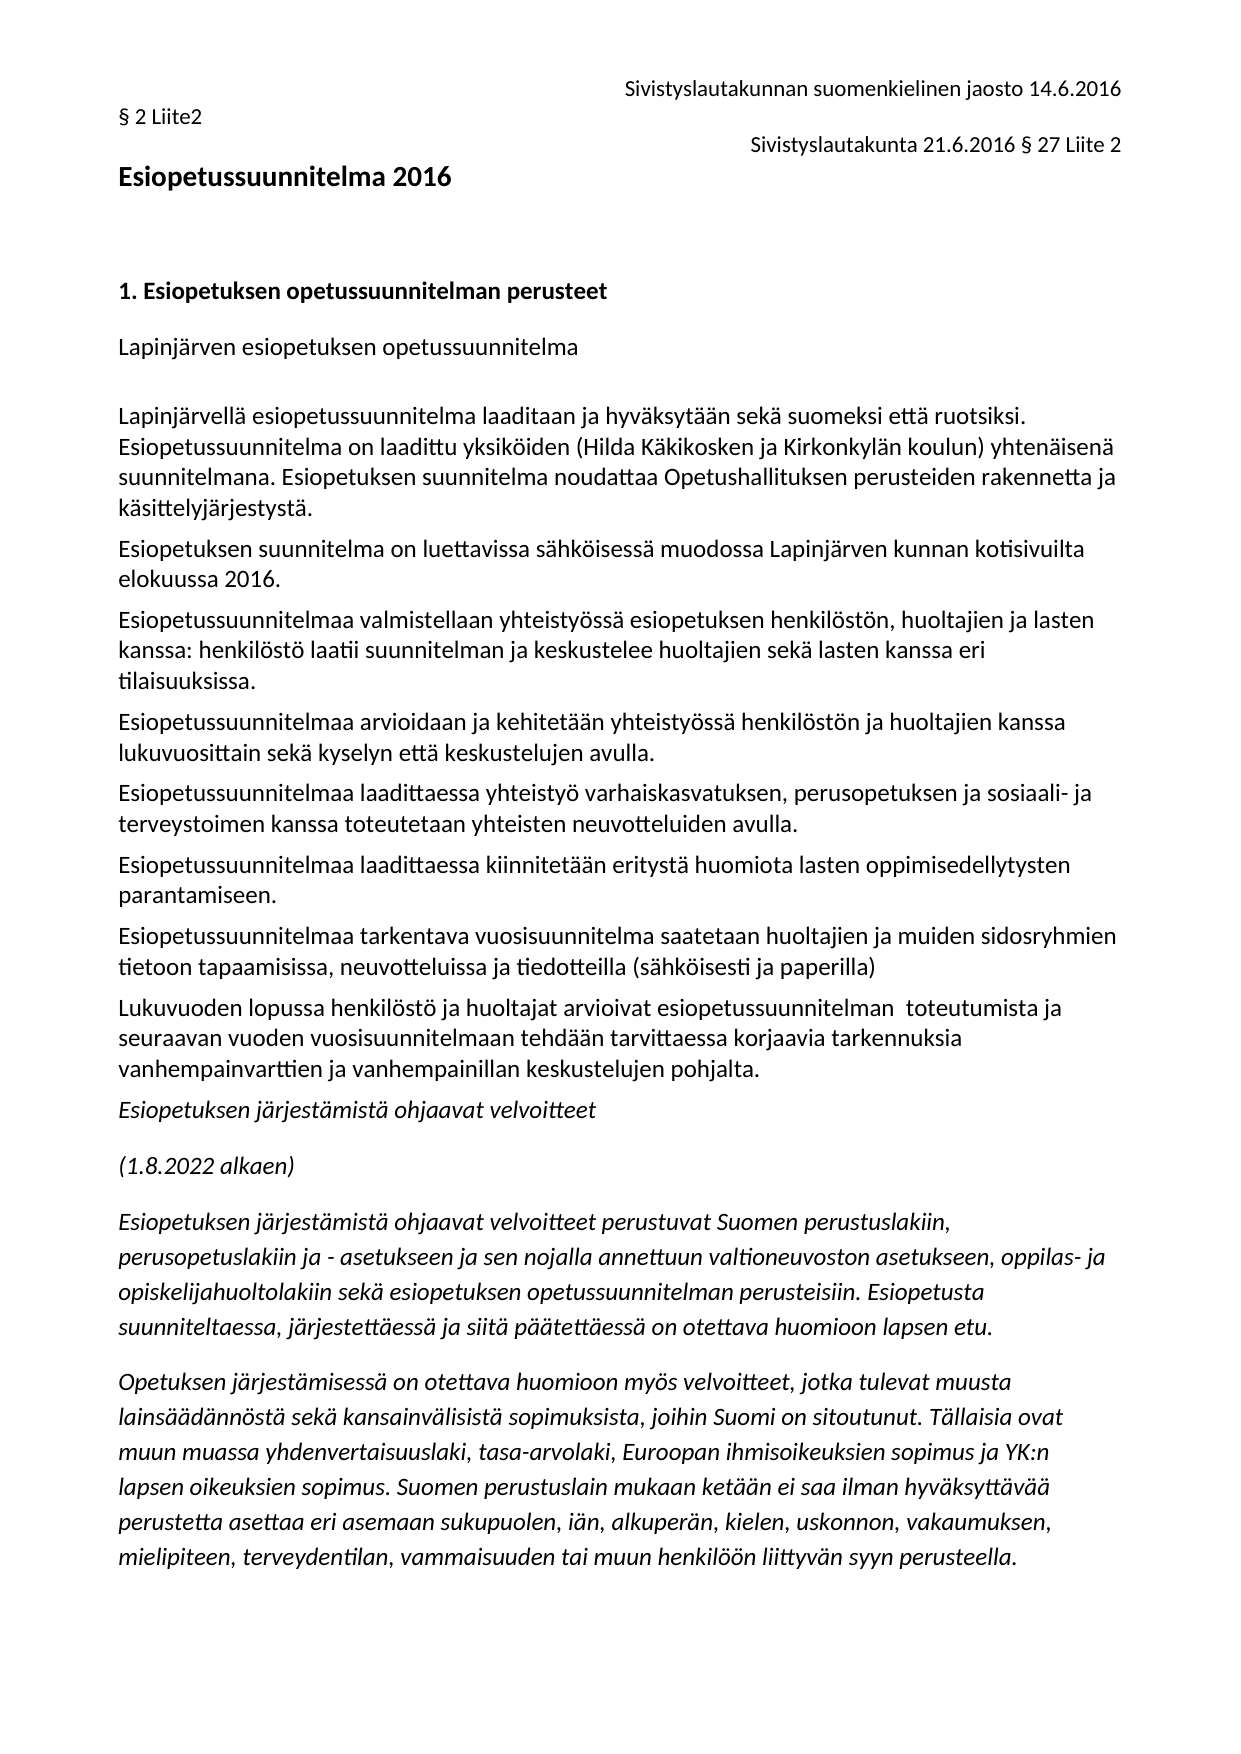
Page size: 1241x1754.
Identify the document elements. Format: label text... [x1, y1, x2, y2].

text 1. Esiopetuksen opetussuunnitelman perusteet [118, 275, 1122, 306]
text Opetuksen järjestämisessä on otettava huomioon myös velvoitteet, jotka tulevat muusta lainsäädännöstä sekä kansainvälisistä sopimuksista, joihin Suomi on sitoutunut. Tällaisia ovat muun muassa yhdenvertaisuuslaki, tasa-arvolaki, Euroopan ihmisoikeuksien sopimus ja YK:n lapsen oikeuksien sopimus. Suomen perustuslain mukaan ketään ei saa ilman hyväksyttävää perustetta asettaa eri asemaan sukupuolen, iän, alkuperän, kielen, uskonnon, vakaumuksen, mielipiteen, terveydentilan, vammaisuuden tai muun henkilöön liittyvän syyn perusteella. [118, 1366, 1122, 1572]
text Esiopetuksen järjestämistä ohjaavat velvoitteet perustuvat Suomen perustuslakiin, perusopetuslakiin ja - asetukseen ja sen nojalla annettuun valtioneuvoston asetukseen, oppilas- ja opiskelijahuoltolakiin sekä esiopetuksen opetussuunnitelman perusteisiin. Esiopetusta suunniteltaessa, järjestettäessä ja siitä päätettäessä on otettava huomioon lapsen etu. [118, 1206, 1122, 1341]
text Esiopetuksen järjestämistä ohjaavat velvoitteet [118, 1094, 1122, 1124]
text Esiopetussuunnitelmaa tarkentava vuosisuunnitelma saatetaan huoltajien ja muiden sidosryhmien tietoon tapaamisissa, neuvotteluissa ja tiedotteilla (sähköisesti ja paperilla) [118, 921, 1122, 982]
text Esiopetussuunnitelmaa valmistellaan yhteistyössä esiopetuksen henkilöstön, huoltajien ja lasten kanssa: henkilöstö laatii suunnitelman ja keskustelee huoltajien sekä lasten kanssa eri tilaisuuksissa. [118, 604, 1122, 696]
text Esiopetussuunnitelmaa laadittaessa kiinnitetään eritystä huomiota lasten oppimisedellytysten parantamiseen. [118, 849, 1122, 910]
text Esiopetuksen suunnitelma on luettavissa sähköisessä muodossa Lapinjärven kunnan kotisivuilta elokuussa 2016. [118, 533, 1122, 594]
text Esiopetussuunnitelmaa arvioidaan ja kehitetään yhteistyössä henkilöstön ja huoltajien kanssa lukuvuosittain sekä kyselyn että keskustelujen avulla. [118, 706, 1122, 767]
text Lapinjärven esiopetuksen opetussuunnitelma [118, 331, 1122, 390]
text Lapinjärvellä esiopetussuunnitelma laaditaan ja hyväksytään sekä suomeksi että ruotsiksi. Esiopetussuunnitelma on laadittu yksiköiden (Hilda Käkikosken ja Kirkonkylän koulun) yhtenäisenä suunnitelmana. Esiopetuksen suunnitelma noudattaa Opetushallituksen perusteiden rakennetta ja käsittelyjärjestystä. [118, 400, 1122, 522]
text (1.8.2022 alkaen) [118, 1150, 1122, 1180]
text Esiopetussuunnitelma 2016 [118, 158, 1122, 193]
text Esiopetussuunnitelmaa laadittaessa yhteistyö varhaiskasvatuksen, perusopetuksen ja sosiaali- ja terveystoimen kanssa toteutetaan yhteisten neuvotteluiden avulla. [118, 778, 1122, 839]
text Lukuvuoden lopussa henkilöstö ja huoltajat arvioivat esiopetussuunnitelman toteutumista ja seuraavan vuoden vuosisuunnitelmaan tehdään tarvittaessa korjaavia tarkennuksia vanhempainvarttien ja vanhempainillan keskustelujen pohjalta. [118, 992, 1122, 1083]
